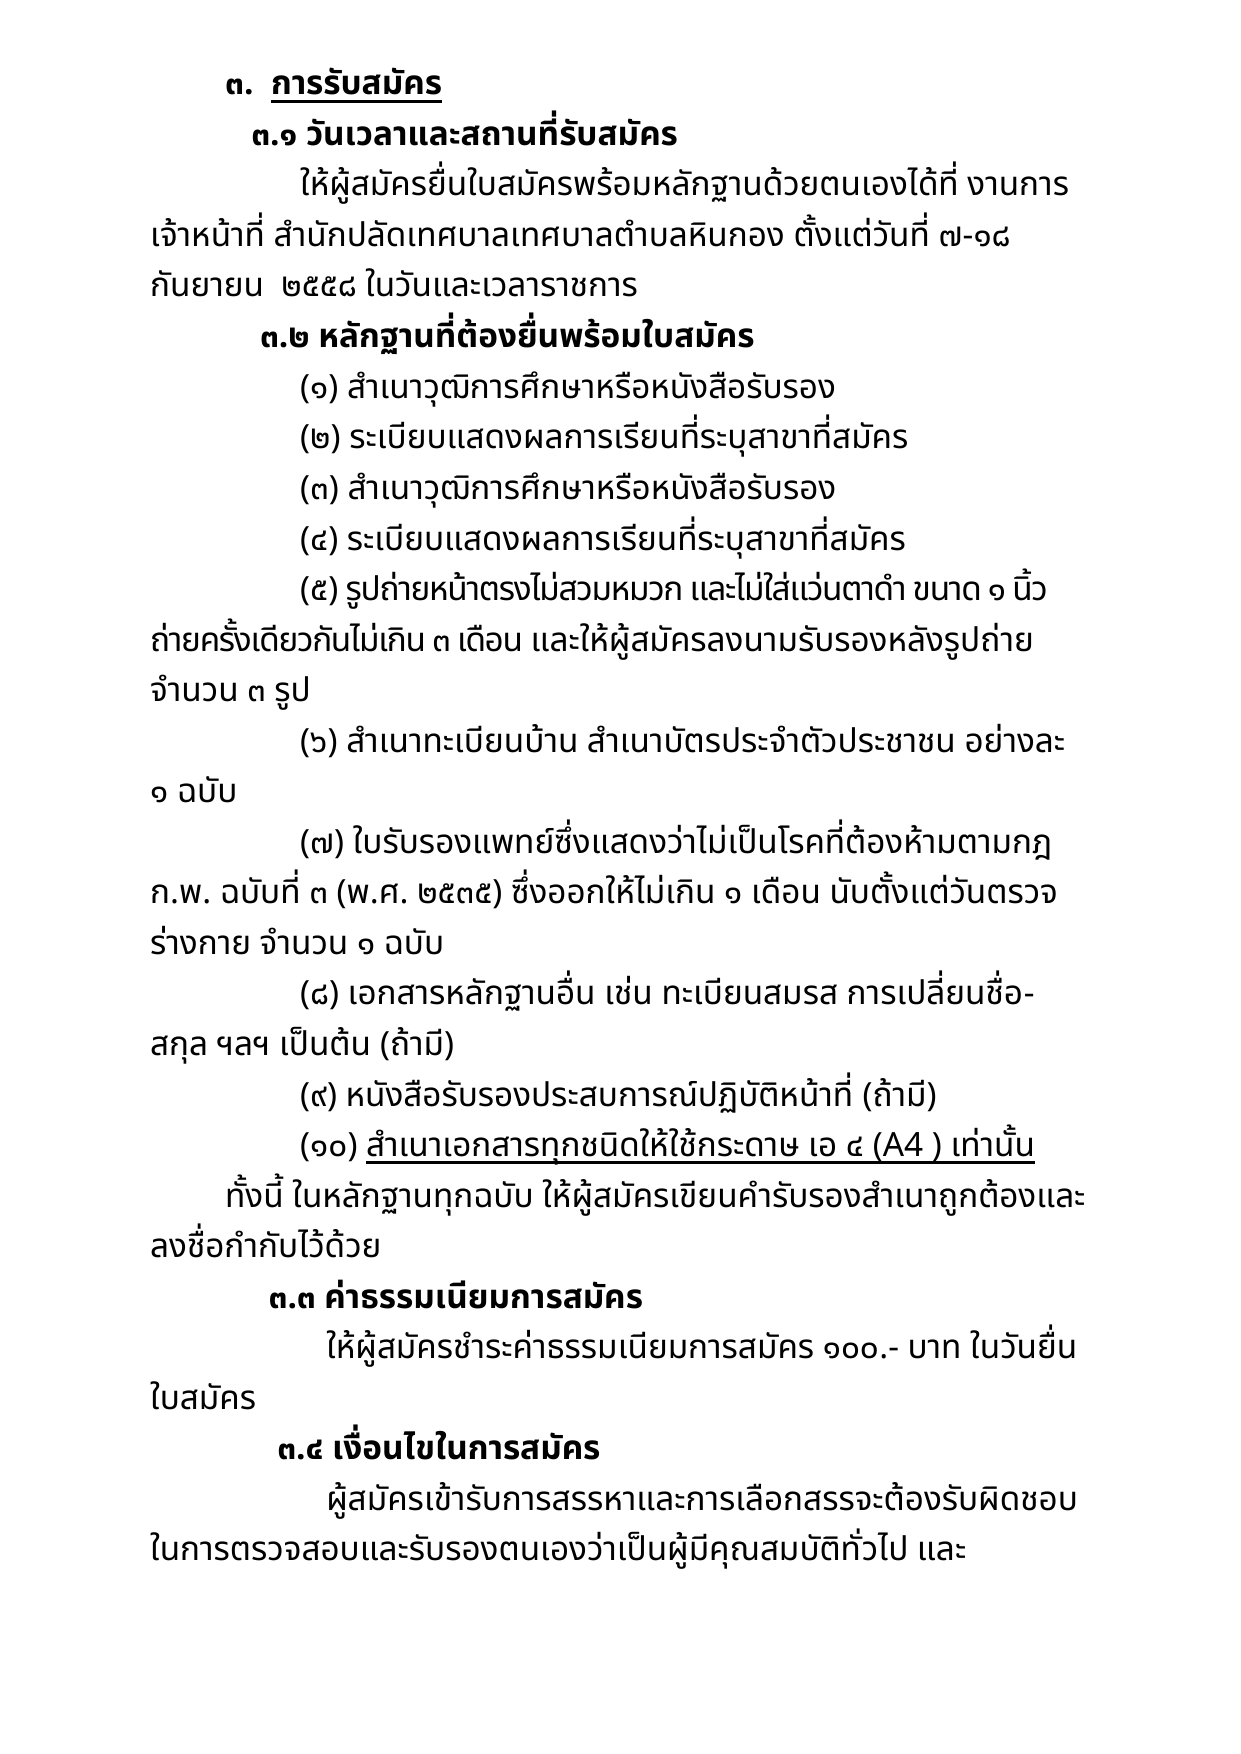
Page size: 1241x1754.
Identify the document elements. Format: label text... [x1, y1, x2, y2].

text ทั้งนี้ ในหลักฐานทุกฉบับ ให้ผู้สมัครเขียนคำรับรองสำเนาถูกต้องและลงชื่อกำกับไว้ด้วย [150, 1172, 1090, 1272]
text ให้ผู้สมัครชำระค่าธรรมเนียมการสมัคร ๑๐๐.- บาท ในวันยื่นใบสมัคร [150, 1323, 1090, 1424]
text ๓.๒ หลักฐานที่ต้องยื่นพร้อมใบสมัคร [150, 312, 1090, 362]
text (๖) สำเนาทะเบียนบ้าน สำเนาบัตรประจำตัวประชาชน อย่างละ ๑ ฉบับ [150, 716, 1090, 817]
text (๑) สำเนาวุฒิการศึกษาหรือหนังสือรับรอง [150, 362, 1090, 413]
text (๓) สำเนาวุฒิการศึกษาหรือหนังสือรับรอง [150, 464, 1090, 514]
text ๓. การรับสมัคร [150, 59, 1090, 110]
text (๔) ระเบียบแสดงผลการเรียนที่ระบุสาขาที่สมัคร [150, 514, 1090, 565]
text (๙) หนังสือรับรองประสบการณ์ปฏิบัติหน้าที่ (ถ้ามี) [150, 1070, 1090, 1121]
text ๓.๔ เงื่อนไขในการสมัคร [150, 1424, 1090, 1475]
text (๕) รูปถ่ายหน้าตรงไม่สวมหมวก และไม่ใส่แว่นตาดำ ขนาด ๑ นิ้ว ถ่ายครั้งเดียวกันไม่เกิน ๓ เดือน และให้ผู้สมัครลงนามรับรองหลังรูปถ่าย จำนวน ๓ รูป [150, 565, 1090, 716]
text (๑๐) สำเนาเอกสารทุกชนิดให้ใช้กระดาษ เอ ๔ (A4 ) เท่านั้น [150, 1121, 1090, 1172]
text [150, 1475, 1090, 1576]
text (๗) ใบรับรองแพทย์ซึ่งแสดงว่าไม่เป็นโรคที่ต้องห้ามตามกฎ ก.พ. ฉบับที่ ๓ (พ.ศ. ๒๕๓๕) ซึ่งออกให้ไม่เกิน ๑ เดือน นับตั้งแต่วันตรวจร่างกาย จำนวน ๑ ฉบับ [150, 817, 1090, 969]
text ๓.๓ ค่าธรรมเนียมการสมัคร [150, 1272, 1090, 1323]
text (๒) ระเบียบแสดงผลการเรียนที่ระบุสาขาที่สมัคร [150, 413, 1090, 464]
text ๓.๑ วันเวลาและสถานที่รับสมัคร [150, 110, 1090, 160]
text ให้ผู้สมัครยื่นใบสมัครพร้อมหลักฐานด้วยตนเองได้ที่ งานการเจ้าหน้าที่ สำนักปลัดเทศบาลเทศบาลตำบลหินกอง ตั้งแต่วันที่ ๗-๑๘ กันยายน ๒๕๕๘ ในวันและเวลาราชการ [150, 160, 1090, 312]
text (๘) เอกสารหลักฐานอื่น เช่น ทะเบียนสมรส การเปลี่ยนชื่อ-สกุล ฯลฯ เป็นต้น (ถ้ามี) [150, 969, 1090, 1070]
